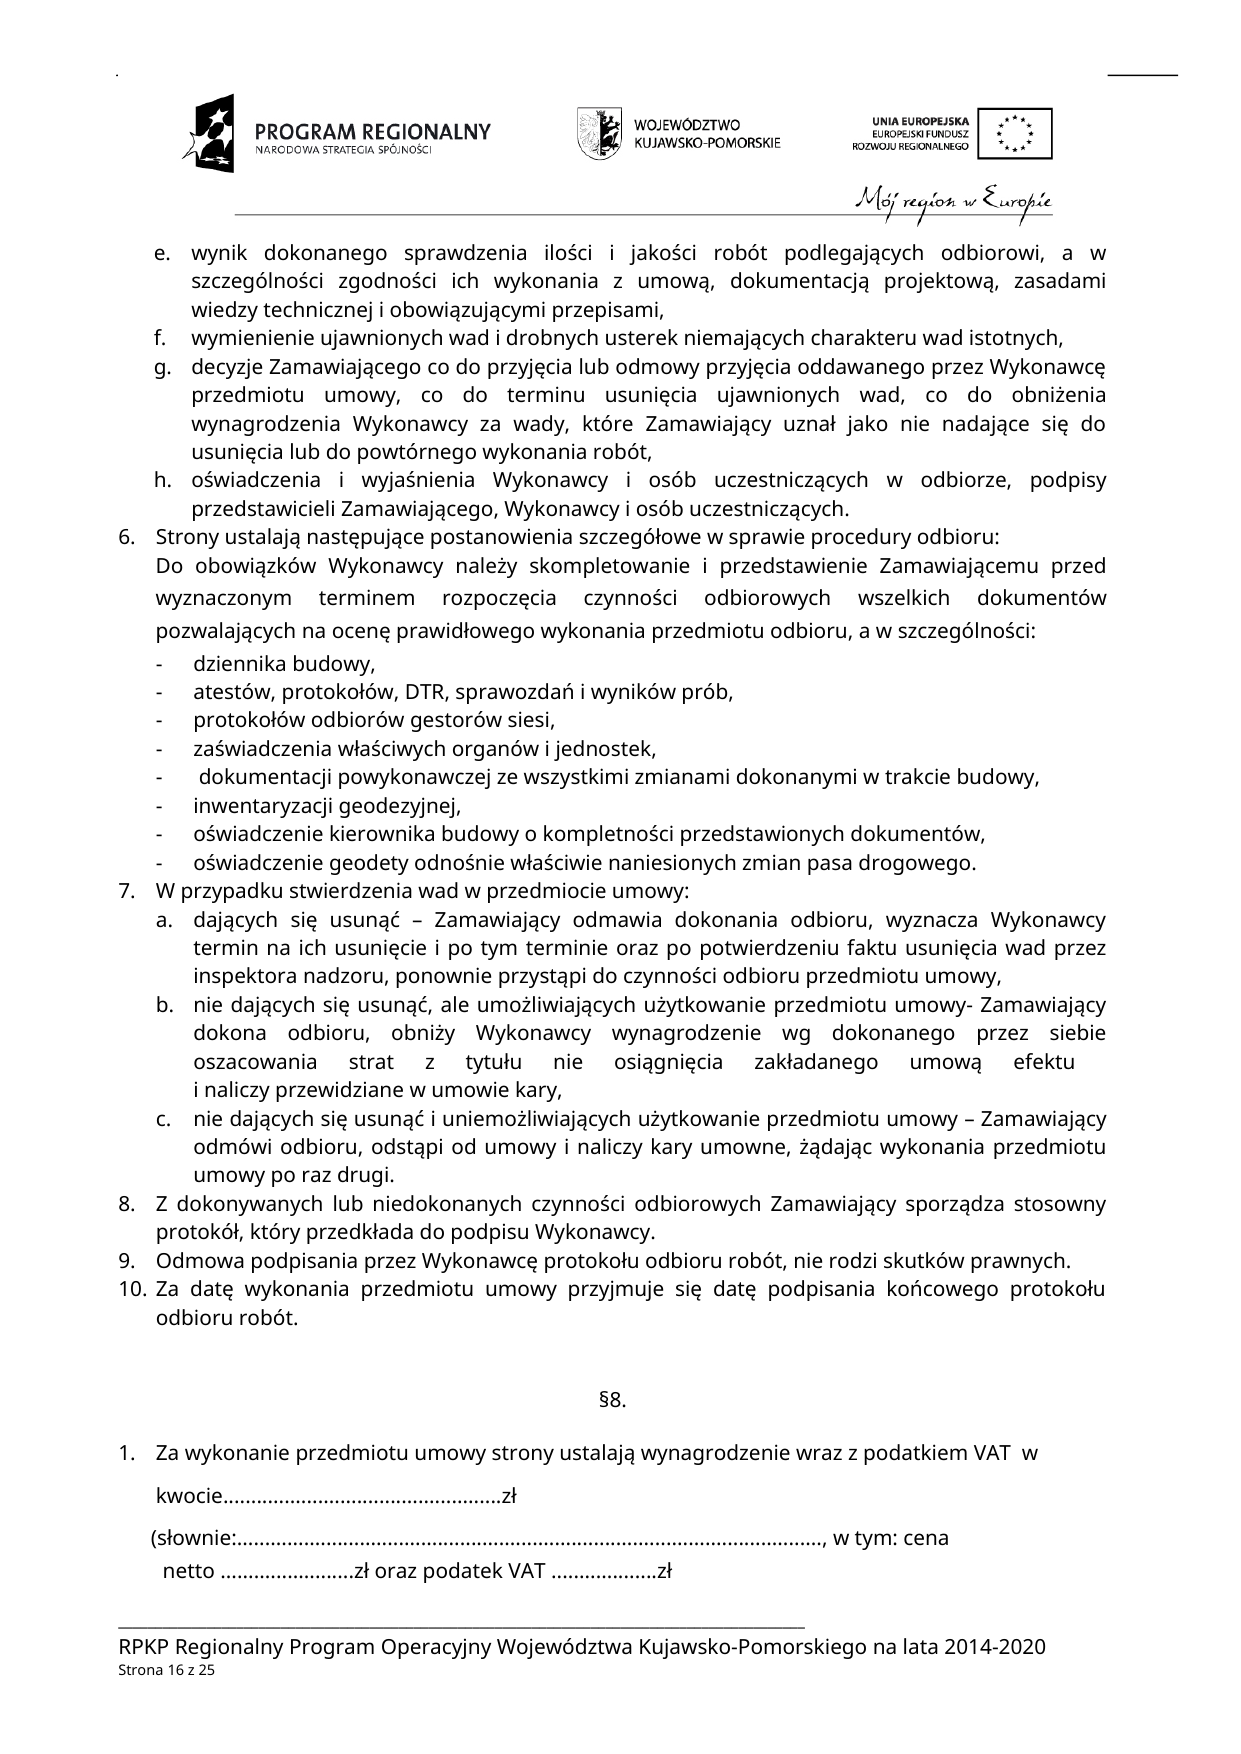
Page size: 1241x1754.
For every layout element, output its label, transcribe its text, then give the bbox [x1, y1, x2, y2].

list wymienienie ujawnionych wad i drobnych usterek niemających charakteru wad istotnych, [153, 323, 1107, 352]
list dziennika budowy, [156, 649, 1107, 677]
list Strony ustalają następujące postanowienia szczegółowe w sprawie procedury odbioru: [118, 522, 1107, 551]
list Za datę wykonania przedmiotu umowy przyjmuje się datę podpisania końcowego protokołu odbioru robót. [118, 1274, 1107, 1331]
picture [118, 73, 1108, 239]
text Do obowiązków Wykonawcy należy skompletowanie i przedstawienie Zamawiającemu przed wyznaczonym terminem rozpoczęcia czynności odbiorowych wszelkich dokumentów pozwalających na ocenę prawidłowego wykonania przedmiotu odbioru, a w szczególności: [155, 551, 1107, 644]
list Z dokonywanych lub niedokonanych czynności odbiorowych Zamawiający sporządza stosowny protokół, który przedkłada do podpisu Wykonawcy. [118, 1189, 1107, 1246]
text (słownie:........................................................................................................., w tym: cena netto ........................zł oraz podatek VAT ...................zł [118, 1523, 1107, 1584]
list nie dających się usunąć, ale umożliwiających użytkowanie przedmiotu umowy- Zamawiający dokona odbioru, obniży Wykonawcy wynagrodzenie wg dokonanego przez siebie oszacowania strat z tytułu nie osiągnięcia zakładanego umową efektu i naliczy przewidziane w umowie kary, [156, 990, 1107, 1104]
list protokołów odbiorów gestorów siesi, [156, 706, 1107, 734]
list oświadczenie geodety odnośnie właściwie naniesionych zmian pasa drogowego. [156, 848, 1107, 876]
list zaświadczenia właściwych organów i jednostek, [156, 734, 1107, 762]
list inwentaryzacji geodezyjnej, [156, 791, 1107, 819]
text §8. [118, 1385, 1107, 1413]
list atestów, protokołów, DTR, sprawozdań i wyników prób, [156, 677, 1107, 706]
list dokumentacji powykonawczej ze wszystkimi zmianami dokonanymi w trakcie budowy, [156, 762, 1107, 791]
list Odmowa podpisania przez Wykonawcę protokołu odbioru robót, nie rodzi skutków prawnych. [118, 1246, 1107, 1274]
list oświadczenie kierownika budowy o kompletności przedstawionych dokumentów, [156, 819, 1107, 848]
list oświadczenia i wyjaśnienia Wykonawcy i osób uczestniczących w odbiorze, podpisy przedstawicieli Zamawiającego, Wykonawcy i osób uczestniczących. [153, 466, 1107, 522]
list decyzje Zamawiającego co do przyjęcia lub odmowy przyjęcia oddawanego przez Wykonawcę przedmiotu umowy, co do terminu usunięcia ujawnionych wad, co do obniżenia wynagrodzenia Wykonawcy za wady, które Zamawiający uznał jako nie nadające się do usunięcia lub do powtórnego wykonania robót, [153, 352, 1107, 466]
list wynik dokonanego sprawdzenia ilości i jakości robót podlegających odbiorowi, a w szczególności zgodności ich wykonania z umową, dokumentacją projektową, zasadami wiedzy technicznej i obowiązującymi przepisami, [153, 239, 1107, 323]
list Za wykonanie przedmiotu umowy strony ustalają wynagrodzenie wraz z podatkiem VAT w kwocie..................................................zł [118, 1438, 1107, 1509]
list dających się usunąć – Zamawiający odmawia dokonania odbioru, wyznacza Wykonawcy termin na ich usunięcie i po tym terminie oraz po potwierdzeniu faktu usunięcia wad przez inspektora nadzoru, ponownie przystąpi do czynności odbioru przedmiotu umowy, [156, 905, 1107, 990]
list nie dających się usunąć i uniemożliwiających użytkowanie przedmiotu umowy – Zamawiający odmówi odbioru, odstąpi od umowy i naliczy kary umowne, żądając wykonania przedmiotu umowy po raz drugi. [156, 1104, 1107, 1189]
list W przypadku stwierdzenia wad w przedmiocie umowy: [118, 876, 1107, 905]
